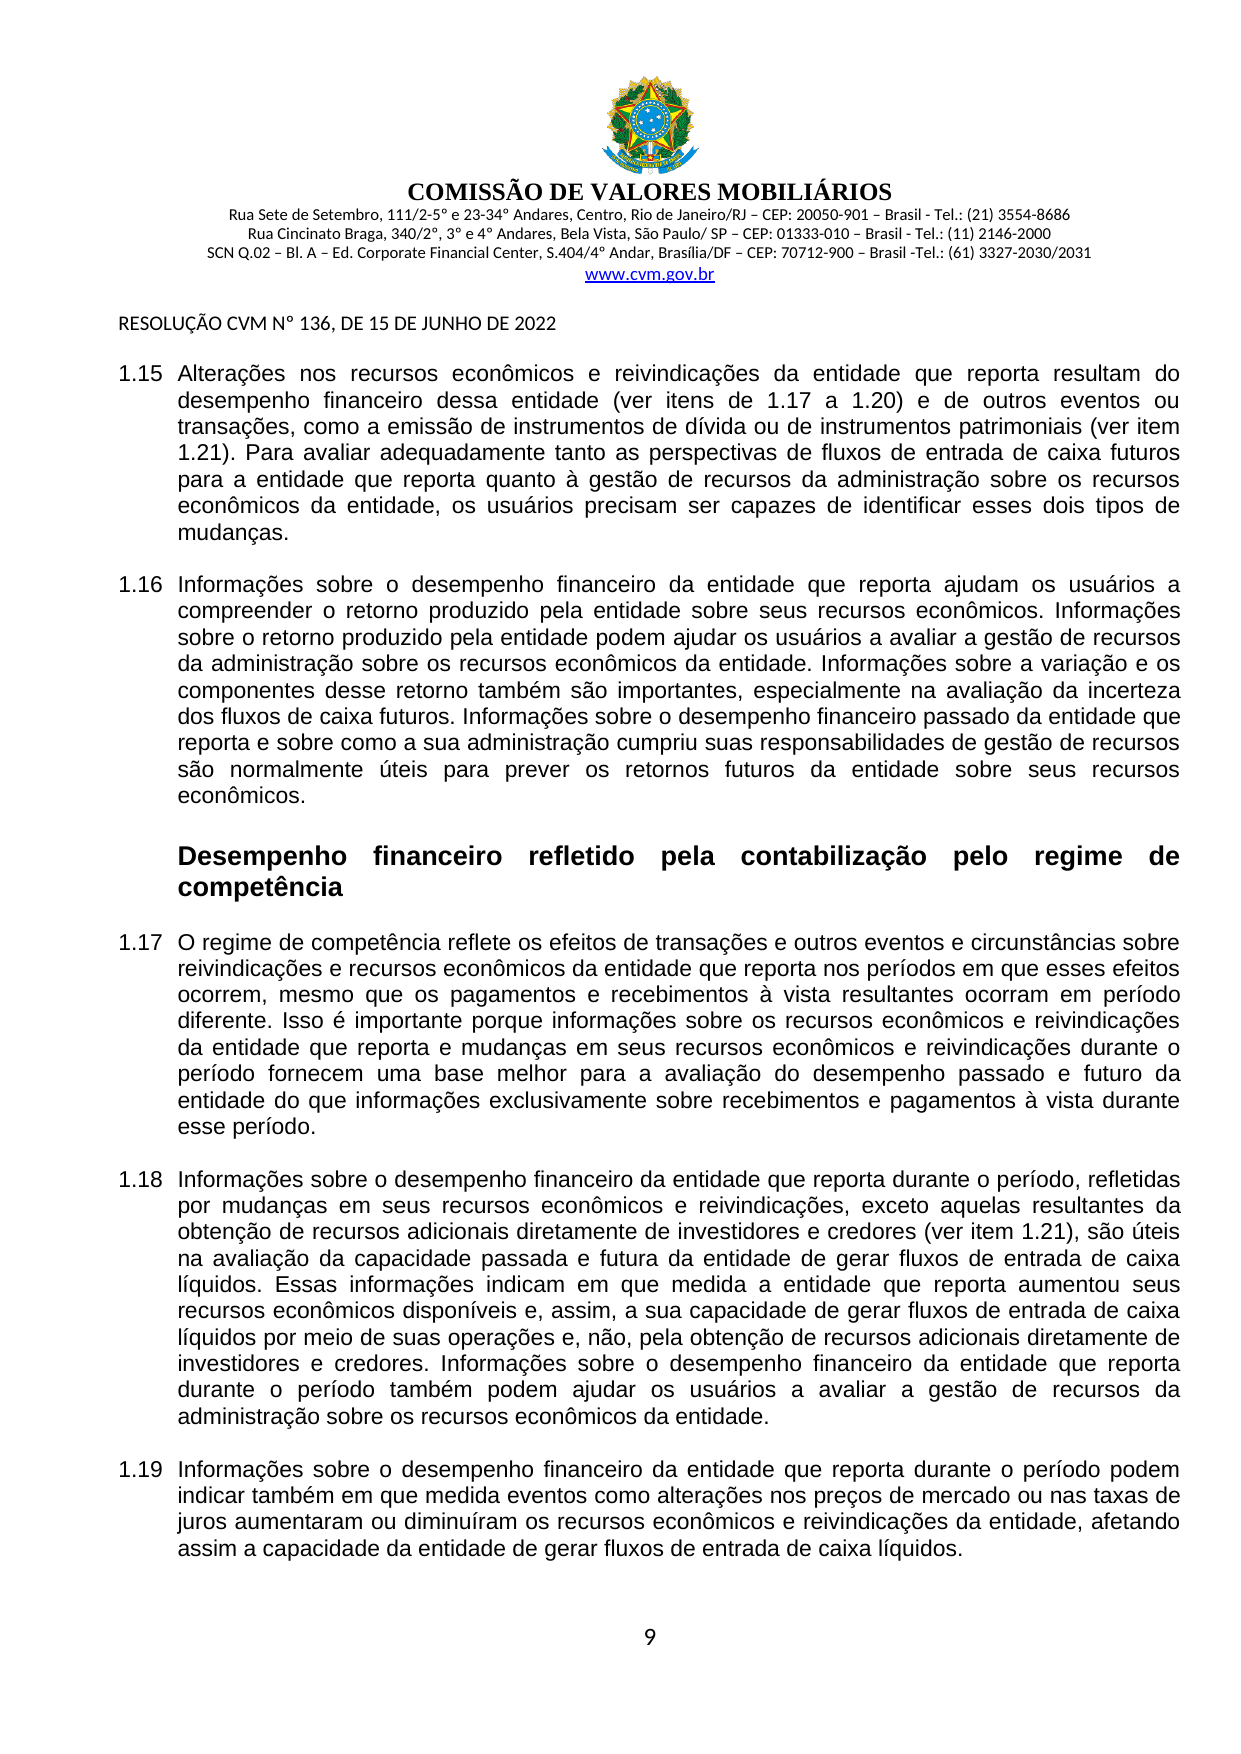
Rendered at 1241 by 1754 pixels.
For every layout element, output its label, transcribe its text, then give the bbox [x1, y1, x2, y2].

title Desempenho financeiro refletido pela contabilização pelo regime de competência [177, 839, 1181, 902]
text 1.17 O regime de competência reflete os efeitos de transações e outros eventos e circunstâncias sobre reivindicações e recursos econômicos da entidade que reporta nos períodos em que esses efeitos ocorrem, mesmo que os pagamentos e recebimentos à vista resultantes ocorram em período diferente. Isso é importante porque informações sobre os recursos econômicos e reivindicações da entidade que reporta e mudanças em seus recursos econômicos e reivindicações durante o período fornecem uma base melhor para a avaliação do desempenho passado e futuro da entidade do que informações exclusivamente sobre recebimentos e pagamentos à vista durante esse período. [118, 928, 1181, 1139]
text 1.18 Informações sobre o desempenho financeiro da entidade que reporta durante o período, refletidas por mudanças em seus recursos econômicos e reivindicações, exceto aquelas resultantes da obtenção de recursos adicionais diretamente de investidores e credores (ver item 1.21), são úteis na avaliação da capacidade passada e futura da entidade de gerar fluxos de entrada de caixa líquidos. Essas informações indicam em que medida a entidade que reporta aumentou seus recursos econômicos disponíveis e, assim, a sua capacidade de gerar fluxos de entrada de caixa líquidos por meio de suas operações e, não, pela obtenção de recursos adicionais diretamente de investidores e credores. Informações sobre o desempenho financeiro da entidade que reporta durante o período também podem ajudar os usuários a avaliar a gestão de recursos da administração sobre os recursos econômicos da entidade. [118, 1166, 1181, 1429]
picture [598, 73, 702, 177]
text 1.19 Informações sobre o desempenho financeiro da entidade que reporta durante o período podem indicar também em que medida eventos como alterações nos preços de mercado ou nas taxas de juros aumentaram ou diminuíram os recursos econômicos e reivindicações da entidade, afetando assim a capacidade da entidade de gerar fluxos de entrada de caixa líquidos. [118, 1456, 1181, 1561]
text 1.15 Alterações nos recursos econômicos e reivindicações da entidade que reporta resultam do desempenho financeiro dessa entidade (ver itens de 1.17 a 1.20) e de outros eventos ou transações, como a emissão de instrumentos de dívida ou de instrumentos patrimoniais (ver item 1.21). Para avaliar adequadamente tanto as perspectivas de fluxos de entrada de caixa futuros para a entidade que reporta quanto à gestão de recursos da administração sobre os recursos econômicos da entidade, os usuários precisam ser capazes de identificar esses dois tipos de mudanças. [118, 360, 1181, 545]
text 1.16 Informações sobre o desempenho financeiro da entidade que reporta ajudam os usuários a compreender o retorno produzido pela entidade sobre seus recursos econômicos. Informações sobre o retorno produzido pela entidade podem ajudar os usuários a avaliar a gestão de recursos da administração sobre os recursos econômicos da entidade. Informações sobre a variação e os componentes desse retorno também são importantes, especialmente na avaliação da incerteza dos fluxos de caixa futuros. Informações sobre o desempenho financeiro passado da entidade que reporta e sobre como a sua administração cumpriu suas responsabilidades de gestão de recursos são normalmente úteis para prever os retornos futuros da entidade sobre seus recursos econômicos. [118, 571, 1181, 808]
